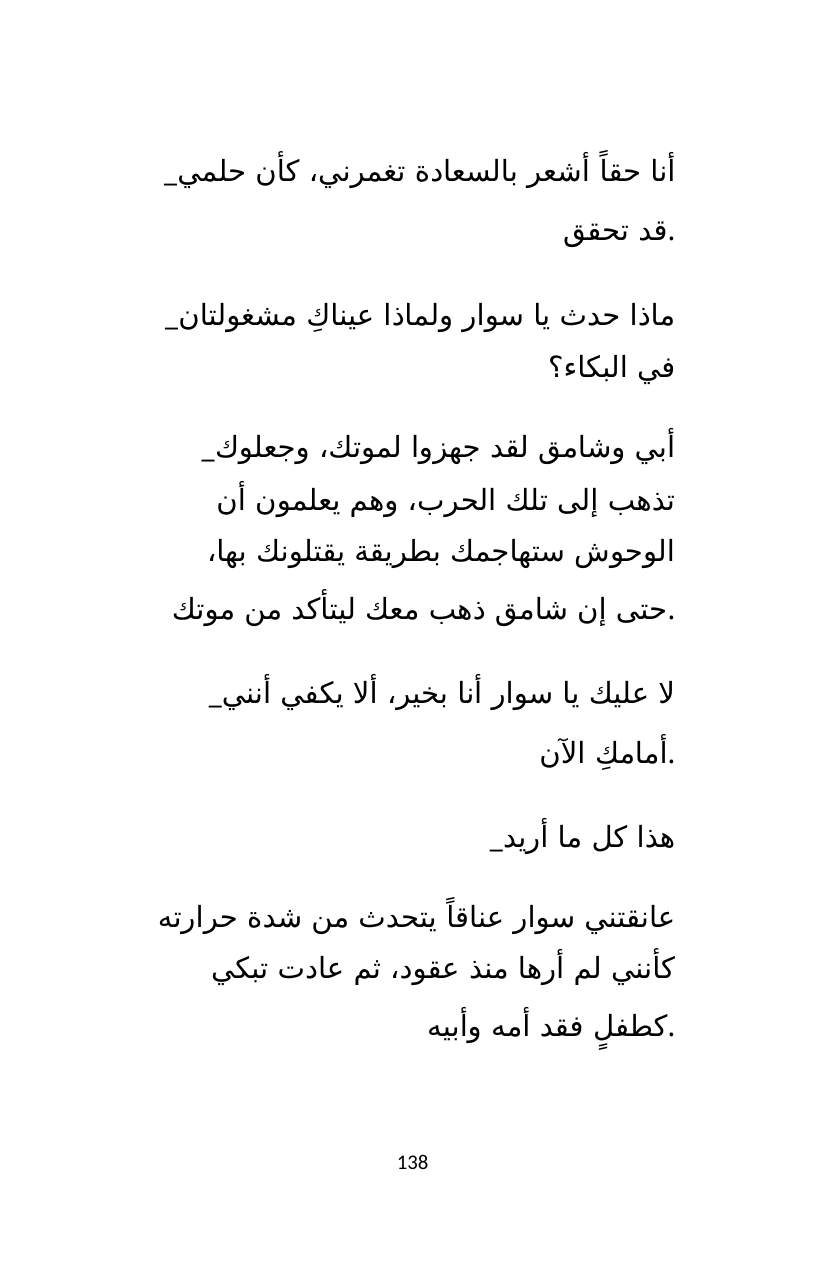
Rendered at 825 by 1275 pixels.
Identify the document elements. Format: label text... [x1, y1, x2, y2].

text _هذا كل ما أريد [150, 816, 675, 856]
text _أبي وشامق لقد جهزوا لموتك، وجعلوك تذهب إلى تلك الحرب، وهم يعلمون أن الوحوش ستهاجمك بطريقة يقتلونك بها، حتى إن شامق ذهب معك ليتأكد من موتك. [150, 427, 675, 628]
text _ماذا حدث يا سوار ولماذا عيناكِ مشغولتان في البكاء؟ [150, 294, 675, 384]
text _لا عليك يا سوار أنا بخير، ألا يكفي أنني أمامكِ الآن. [150, 672, 675, 772]
text عانقتني سوار عناقاً يتحدث من شدة حرارته كأنني لم أرها منذ عقود، ثم عادت تبكي كطفلٍ فقد أمه وأبيه. [150, 901, 675, 1045]
text _أنا حقاً أشعر بالسعادة تغمرني، كأن حلمي قد تحقق. [150, 150, 675, 249]
